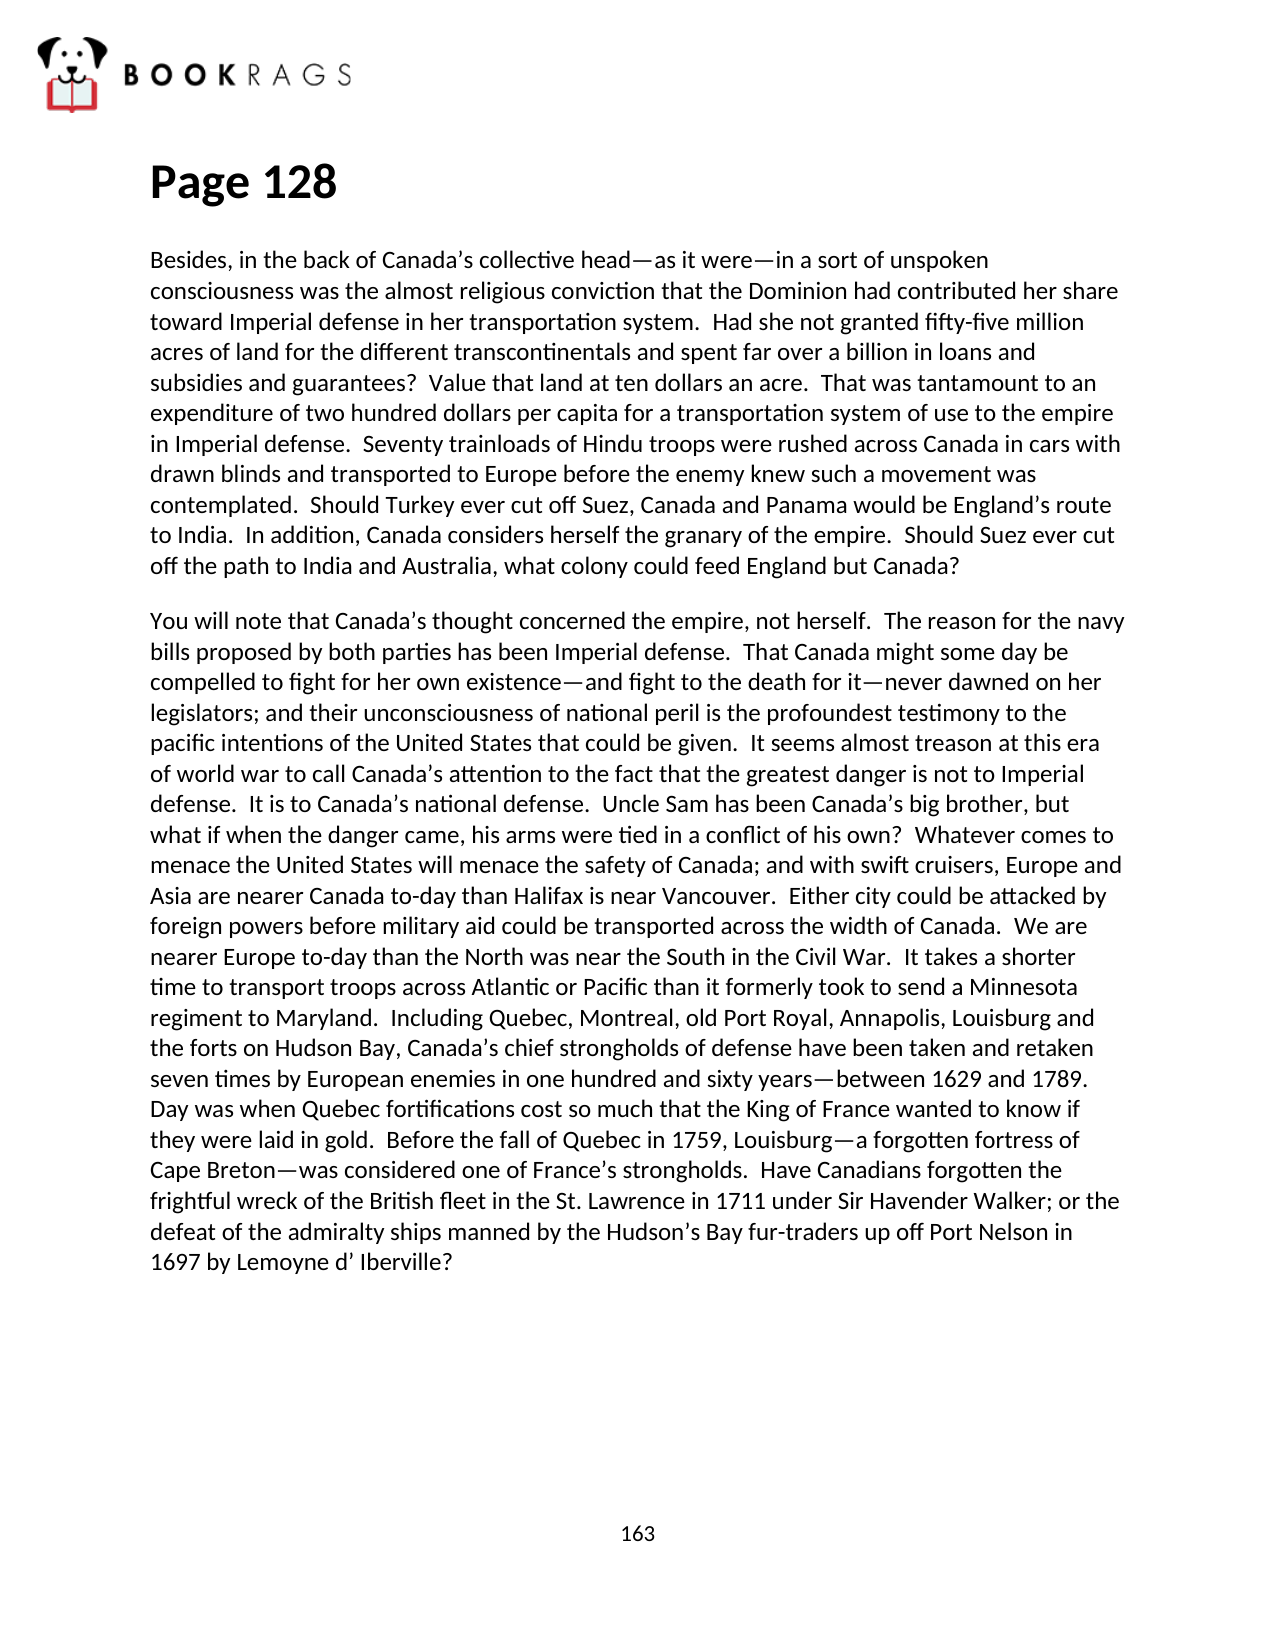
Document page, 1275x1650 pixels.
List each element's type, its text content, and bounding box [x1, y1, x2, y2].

picture [37, 37, 351, 113]
text You will note that Canada’s thought concerned the empire, not herself. The reason for the navy bills proposed by both parties has been Imperial defense. That Canada might some day be compelled to fight for her own existence—­and fight to the death for it—­never dawned on her legislators; and their unconsciousness of national peril is the profoundest testimony to the pacific intentions of the United States that could be given. It seems almost treason at this era of world war to call Canada’s attention to the fact that the greatest danger is not to Imperial defense. It is to Canada’s national defense. Uncle Sam has been Canada’s big brother, but what if when the danger came, his arms were tied in a conflict of his own? Whatever comes to menace the United States will menace the safety of Canada; and with swift cruisers, Europe and Asia are nearer Canada to-day than Halifax is near Vancouver. Either city could be attacked by foreign powers before military aid could be transported across the width of Canada. We are nearer Europe to-day than the North was near the South in the Civil War. It takes a shorter time to transport troops across Atlantic or Pacific than it formerly took to send a Minnesota regiment to Maryland. Including Quebec, Montreal, old Port Royal, Annapolis, Louisburg and the forts on Hudson Bay, Canada’s chief strongholds of defense have been taken and retaken seven times by European enemies in one hundred and sixty years—­between 1629 and 1789. Day was when Quebec fortifications cost so much that the King of France wanted to know if they were laid in gold. Before the fall of Quebec in 1759, Louisburg—­a forgotten fortress of Cape Breton—­was considered one of France’s strongholds. Have Canadians forgotten the frightful wreck of the British fleet in the St. Lawrence in 1711 under Sir Havender Walker; or the defeat of the admiralty ships manned by the Hudson’s Bay fur-traders up off Port Nelson in 1697 by Lemoyne d’ Iberville? [150, 605, 1125, 1277]
text Besides, in the back of Canada’s collective head—­as it were—­in a sort of unspoken consciousness was the almost religious conviction that the Dominion had contributed her share toward Imperial defense in her transportation system. Had she not granted fifty-five million acres of land for the different transcontinentals and spent far over a billion in loans and subsidies and guarantees? Value that land at ten dollars an acre. That was tantamount to an expenditure of two hundred dollars per capita for a transportation system of use to the empire in Imperial defense. Seventy trainloads of Hindu troops were rushed across Canada in cars with drawn blinds and transported to Europe before the enemy knew such a movement was contemplated. Should Turkey ever cut off Suez, Canada and Panama would be England’s route to India. In addition, Canada considers herself the granary of the empire. Should Suez ever cut off the path to India and Australia, what colony could feed England but Canada? [150, 244, 1125, 580]
text Page 128 [150, 150, 1125, 211]
